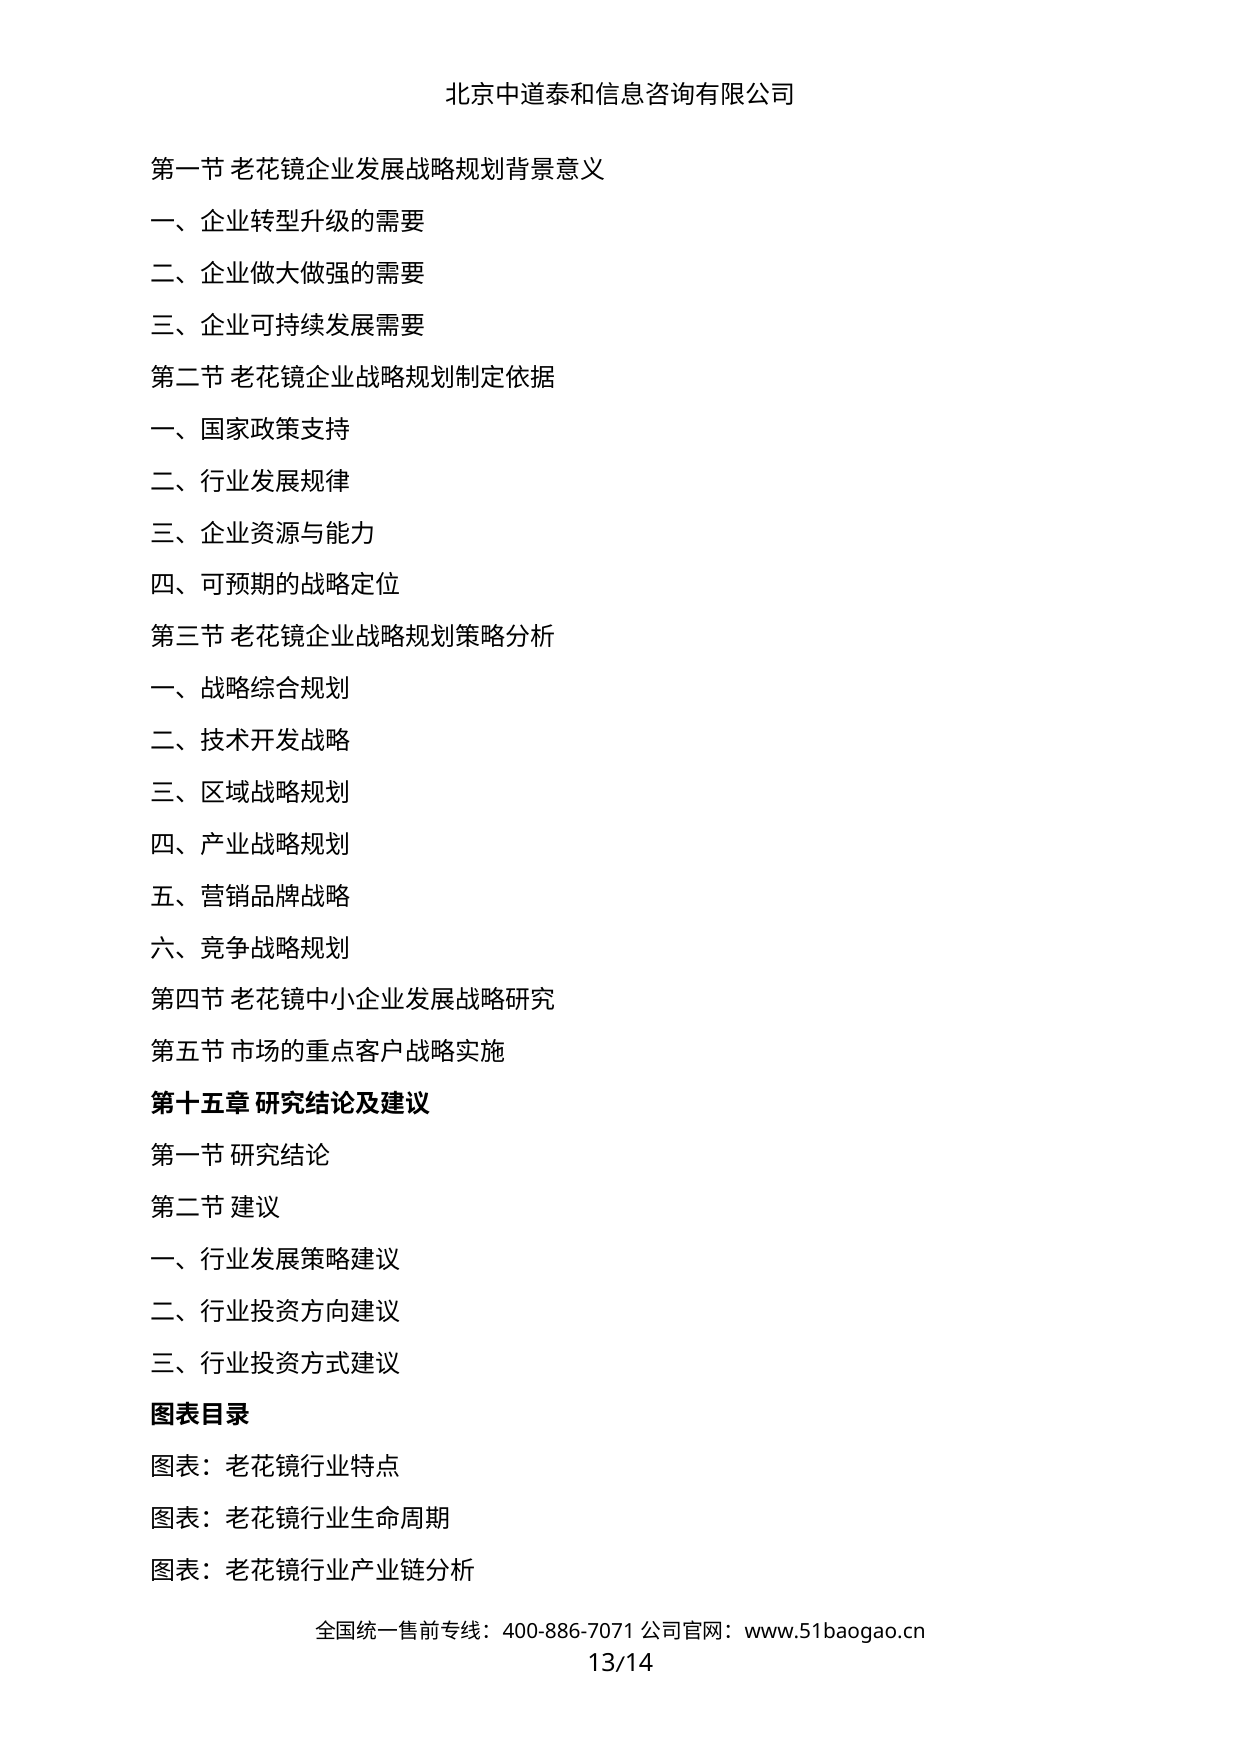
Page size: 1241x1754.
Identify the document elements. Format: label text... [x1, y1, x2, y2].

text 第一节 老花镜企业发展战略规划背景意义 [150, 150, 1090, 186]
text 第十五章 研究结论及建议 [150, 1084, 1090, 1120]
text 第三节 老花镜企业战略规划策略分析 [150, 617, 1090, 653]
text 第二节 建议 [150, 1187, 1090, 1224]
text 图表：老花镜行业特点 [150, 1447, 1090, 1483]
text 一、国家政策支持 [150, 409, 1090, 446]
text 图表目录 [150, 1395, 1090, 1431]
text 第一节 研究结论 [150, 1136, 1090, 1172]
text 二、行业投资方向建议 [150, 1291, 1090, 1327]
text 第四节 老花镜中小企业发展战略研究 [150, 980, 1090, 1016]
text 三、行业投资方式建议 [150, 1343, 1090, 1379]
text 第二节 老花镜企业战略规划制定依据 [150, 357, 1090, 394]
text 图表：老花镜行业产业链分析 [150, 1551, 1090, 1587]
text 一、企业转型升级的需要 [150, 202, 1090, 238]
text 第五节 市场的重点客户战略实施 [150, 1032, 1090, 1068]
text 六、竞争战略规划 [150, 928, 1090, 964]
text 一、行业发展策略建议 [150, 1239, 1090, 1276]
text 四、产业战略规划 [150, 824, 1090, 861]
text 三、区域战略规划 [150, 772, 1090, 809]
text 三、企业可持续发展需要 [150, 306, 1090, 342]
text 二、技术开发战略 [150, 721, 1090, 757]
text 四、可预期的战略定位 [150, 565, 1090, 601]
text 图表：老花镜行业生命周期 [150, 1499, 1090, 1535]
text 五、营销品牌战略 [150, 876, 1090, 912]
text 二、行业发展规律 [150, 461, 1090, 497]
text 二、企业做大做强的需要 [150, 254, 1090, 290]
text 三、企业资源与能力 [150, 513, 1090, 549]
text 一、战略综合规划 [150, 669, 1090, 705]
